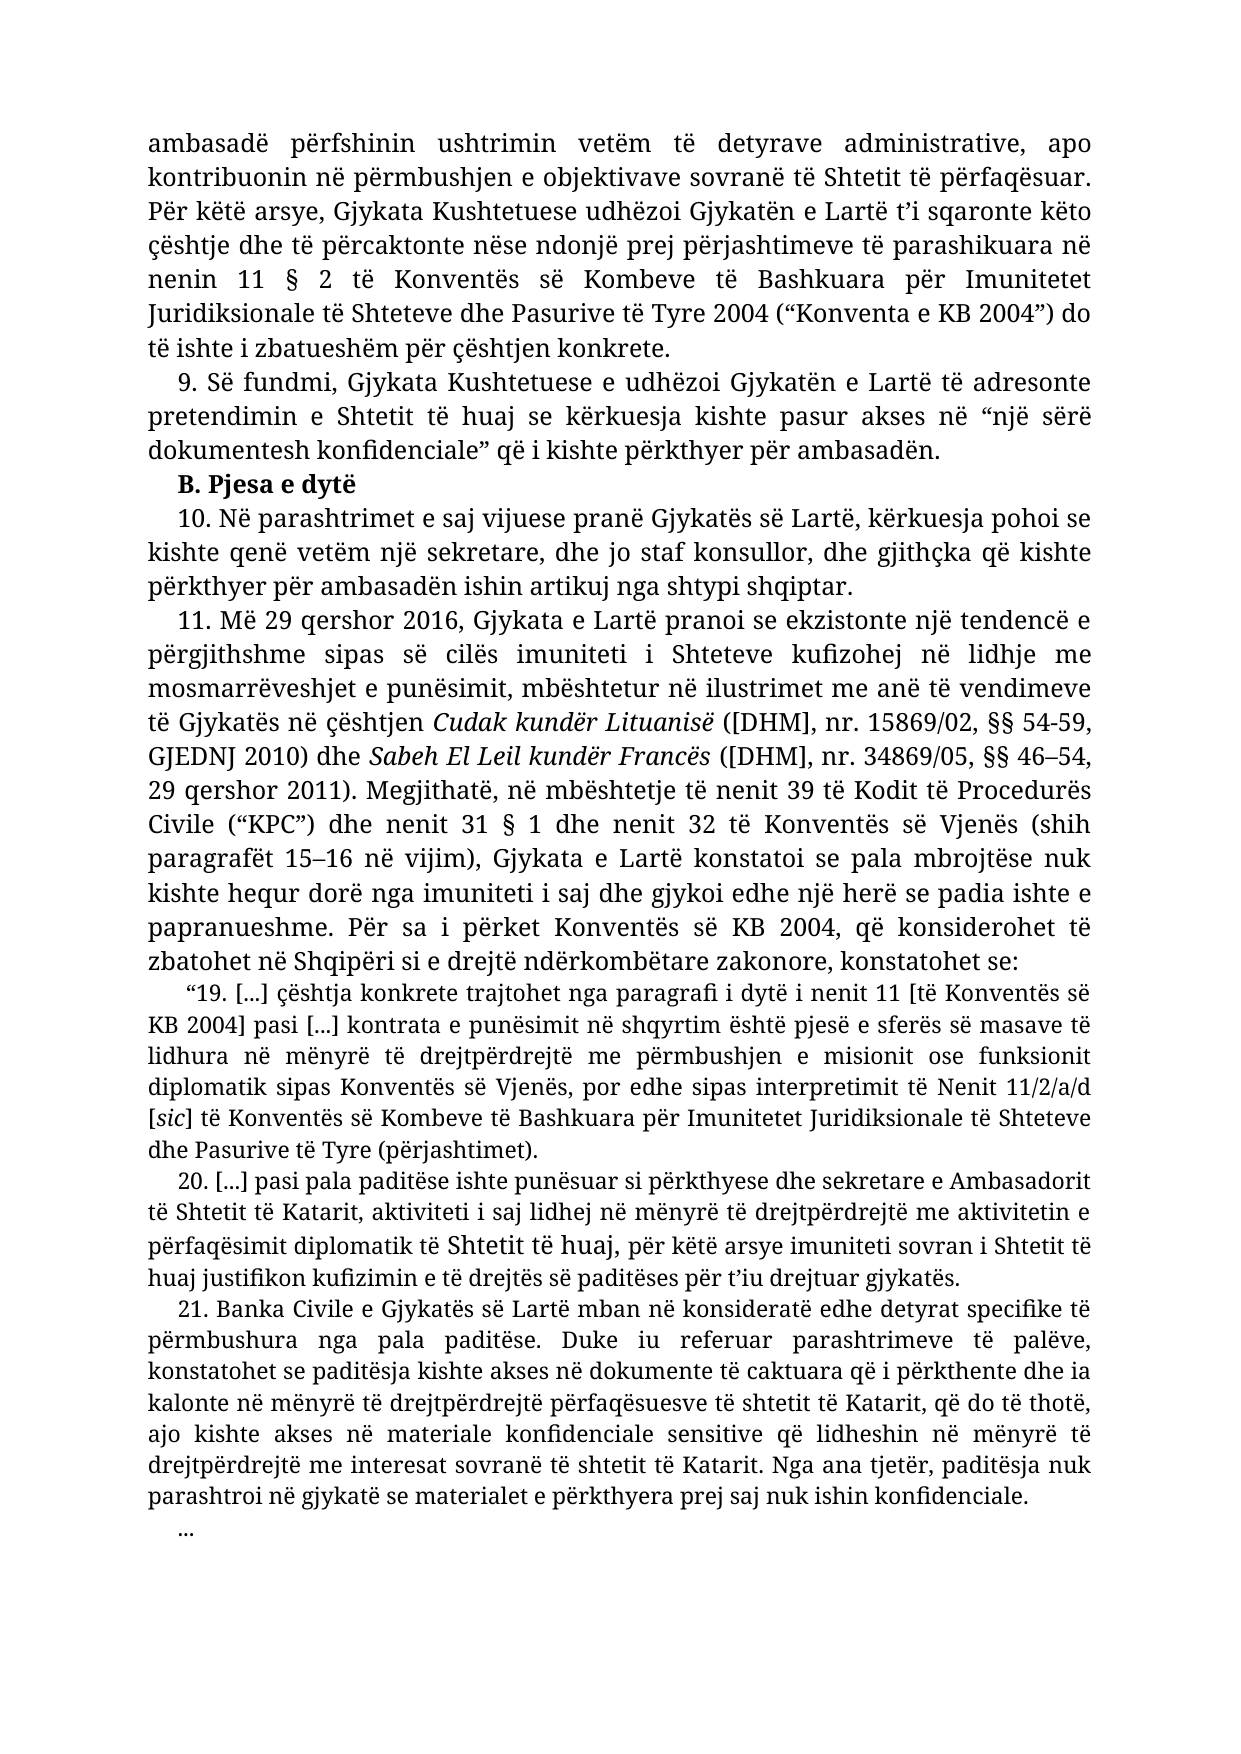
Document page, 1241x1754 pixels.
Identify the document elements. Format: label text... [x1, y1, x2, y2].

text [148, 126, 1092, 364]
text 10. Në parashtrimet e saj vijuese pranë Gjykatës së Lartë, kërkuesja pohoi se kishte qenë vetëm një sekretare, dhe jo staf konsullor, dhe gjithçka që kishte përkthyer për ambasadën ishin artikuj nga shtypi shqiptar. [148, 501, 1092, 603]
text 11. Më 29 qershor 2016, Gjykata e Lartë pranoi se ekzistonte një tendencë e përgjithshme sipas së cilës imuniteti i Shteteve kufizohej në lidhje me mosmarrëveshjet e punësimit, mbështetur në ilustrimet me anë të vendimeve të Gjykatës në çështjen Cudak kundër Lituanisë ([DHM], nr. 15869/02, §§ 54-59, GJEDNJ 2010) dhe Sabeh El Leil kundër Francës ([DHM], nr. 34869/05, §§ 46–54, 29 qershor 2011). Megjithatë, në mbështetje të nenit 39 të Kodit të Procedurës Civile (“KPC”) dhe nenit 31 § 1 dhe nenit 32 të Konventës së Vjenës (shih paragrafët 15–16 në vijim), Gjykata e Lartë konstatoi se pala mbrojtëse nuk kishte hequr dorë nga imuniteti i saj dhe gjykoi edhe një herë se padia ishte e papranueshme. Për sa i përket Konventës së KB 2004, që konsiderohet të zbatohet në Shqipëri si e drejtë ndërkombëtare zakonore, konstatohet se: [148, 603, 1092, 977]
text 9. Së fundmi, Gjykata Kushtetuese e udhëzoi Gjykatën e Lartë të adresonte pretendimin e Shtetit të huaj se kërkuesja kishte pasur akses në “një sërë dokumentesh konfidenciale” që i kishte përkthyer për ambasadën. [148, 364, 1092, 466]
text 21. Banka Civile e Gjykatës së Lartë mban në konsideratë edhe detyrat specifike të përmbushura nga pala paditëse. Duke iu referuar parashtrimeve të palëve, konstatohet se paditësja kishte akses në dokumente të caktuara që i përkthente dhe ia kalonte në mënyrë të drejtpërdrejtë përfaqësuesve të shtetit të Katarit, që do të thotë, ajo kishte akses në materiale konfidenciale sensitive që lidheshin në mënyrë të drejtpërdrejtë me interesat sovranë të shtetit të Katarit. Nga ana tjetër, paditësja nuk parashtroi në gjykatë se materialet e përkthyera prej saj nuk ishin konfidenciale. [148, 1293, 1092, 1511]
text ... [148, 1511, 1092, 1543]
text “19. [...] çështja konkrete trajtohet nga paragrafi i dytë i nenit 11 [të Konventës së KB 2004] pasi [...] kontrata e punësimit në shqyrtim është pjesë e sferës së masave të lidhura në mënyrë të drejtpërdrejtë me përmbushjen e misionit ose funksionit diplomatik sipas Konventës së Vjenës, por edhe sipas interpretimit të Nenit 11/2/a/d [sic] të Konventës së Kombeve të Bashkuara për Imunitetet Juridiksionale të Shteteve dhe Pasurive të Tyre (përjashtimet). [148, 977, 1092, 1165]
text 20. [...] pasi pala paditëse ishte punësuar si përkthyese dhe sekretare e Ambasadorit të Shtetit të Katarit, aktiviteti i saj lidhej në mënyrë të drejtpërdrejtë me aktivitetin e përfaqësimit diplomatik të Shtetit të huaj, për këtë arsye imuniteti sovran i Shtetit të huaj justifikon kufizimin e të drejtës së paditëses për t’iu drejtuar gjykatës. [148, 1165, 1092, 1293]
text B. Pjesa e dytë [148, 466, 1092, 501]
